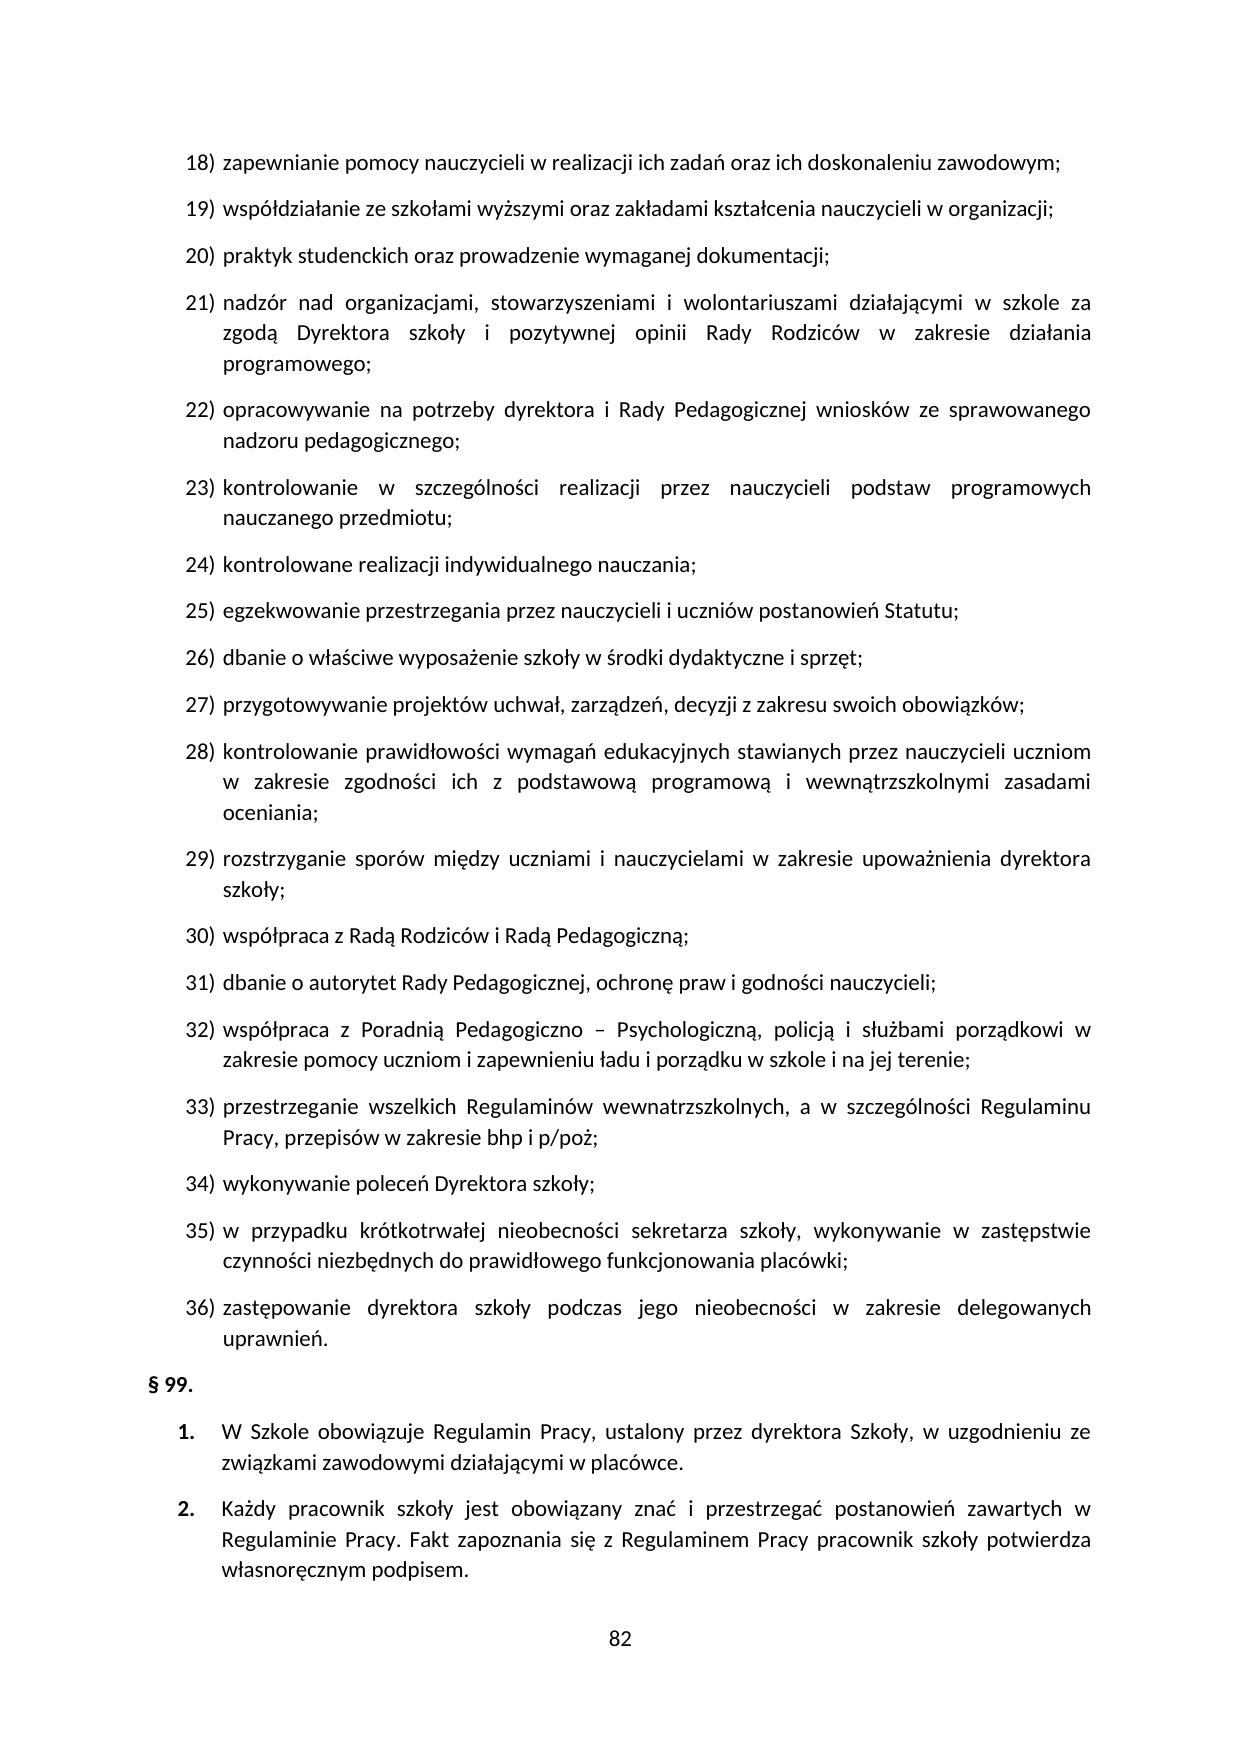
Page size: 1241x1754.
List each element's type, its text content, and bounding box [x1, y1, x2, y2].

list kontrolowanie prawidłowości wymagań edukacyjnych stawianych przez nauczycieli uczniom w zakresie zgodności ich z podstawową programową i wewnątrzszkolnymi zasadami oceniania; [185, 737, 1093, 826]
list współdziałanie ze szkołami wyższymi oraz zakładami kształcenia nauczycieli w organizacji; [185, 194, 1093, 222]
list współpraca z Poradnią Pedagogiczno – Psychologiczną, policją i służbami porządkowi w zakresie pomocy uczniom i zapewnieniu ładu i porządku w szkole i na jej terenie; [185, 1015, 1093, 1073]
list opracowywanie na potrzeby dyrektora i Rady Pedagogicznej wniosków ze sprawowanego nadzoru pedagogicznego; [185, 396, 1093, 454]
list W Szkole obowiązuje Regulamin Pracy, ustalony przez dyrektora Szkoły, w uzgodnieniu ze związkami zawodowymi działającymi w placówce. [177, 1417, 1093, 1476]
list rozstrzyganie sporów między uczniami i nauczycielami w zakresie upoważnienia dyrektora szkoły; [185, 844, 1093, 903]
list zapewnianie pomocy nauczycieli w realizacji ich zadań oraz ich doskonaleniu zawodowym; [185, 148, 1093, 176]
list egzekwowanie przestrzegania przez nauczycieli i uczniów postanowień Statutu; [185, 597, 1093, 624]
list współpraca z Radą Rodziców i Radą Pedagogiczną; [185, 922, 1093, 949]
list dbanie o właściwe wyposażenie szkoły w środki dydaktyczne i sprzęt; [185, 643, 1093, 671]
list w przypadku krótkotrwałej nieobecności sekretarza szkoły, wykonywanie w zastępstwie czynności niezbędnych do prawidłowego funkcjonowania placówki; [185, 1216, 1093, 1274]
list przestrzeganie wszelkich Regulaminów wewnatrzszkolnych, a w szczególności Regulaminu Pracy, przepisów w zakresie bhp i p/poż; [185, 1092, 1093, 1151]
list Każdy pracownik szkoły jest obowiązany znać i przestrzegać postanowień zawartych w Regulaminie Pracy. Fakt zapoznania się z Regulaminem Pracy pracownik szkoły potwierdza własnoręcznym podpisem. [177, 1494, 1093, 1583]
list praktyk studenckich oraz prowadzenie wymaganej dokumentacji; [185, 241, 1093, 269]
list nadzór nad organizacjami, stowarzyszeniami i wolontariuszami działającymi w szkole za zgodą Dyrektora szkoły i pozytywnej opinii Rady Rodziców w zakresie działania programowego; [185, 288, 1093, 377]
list kontrolowane realizacji indywidualnego nauczania; [185, 550, 1093, 578]
list przygotowywanie projektów uchwał, zarządzeń, decyzji z zakresu swoich obowiązków; [185, 690, 1093, 718]
list kontrolowanie w szczególności realizacji przez nauczycieli podstaw programowych nauczanego przedmiotu; [185, 473, 1093, 531]
list wykonywanie poleceń Dyrektora szkoły; [185, 1169, 1093, 1197]
list dbanie o autorytet Rady Pedagogicznej, ochronę praw i godności nauczycieli; [185, 968, 1093, 996]
text § 99. [148, 1371, 1093, 1398]
list zastępowanie dyrektora szkoły podczas jego nieobecności w zakresie delegowanych uprawnień. [185, 1293, 1093, 1352]
